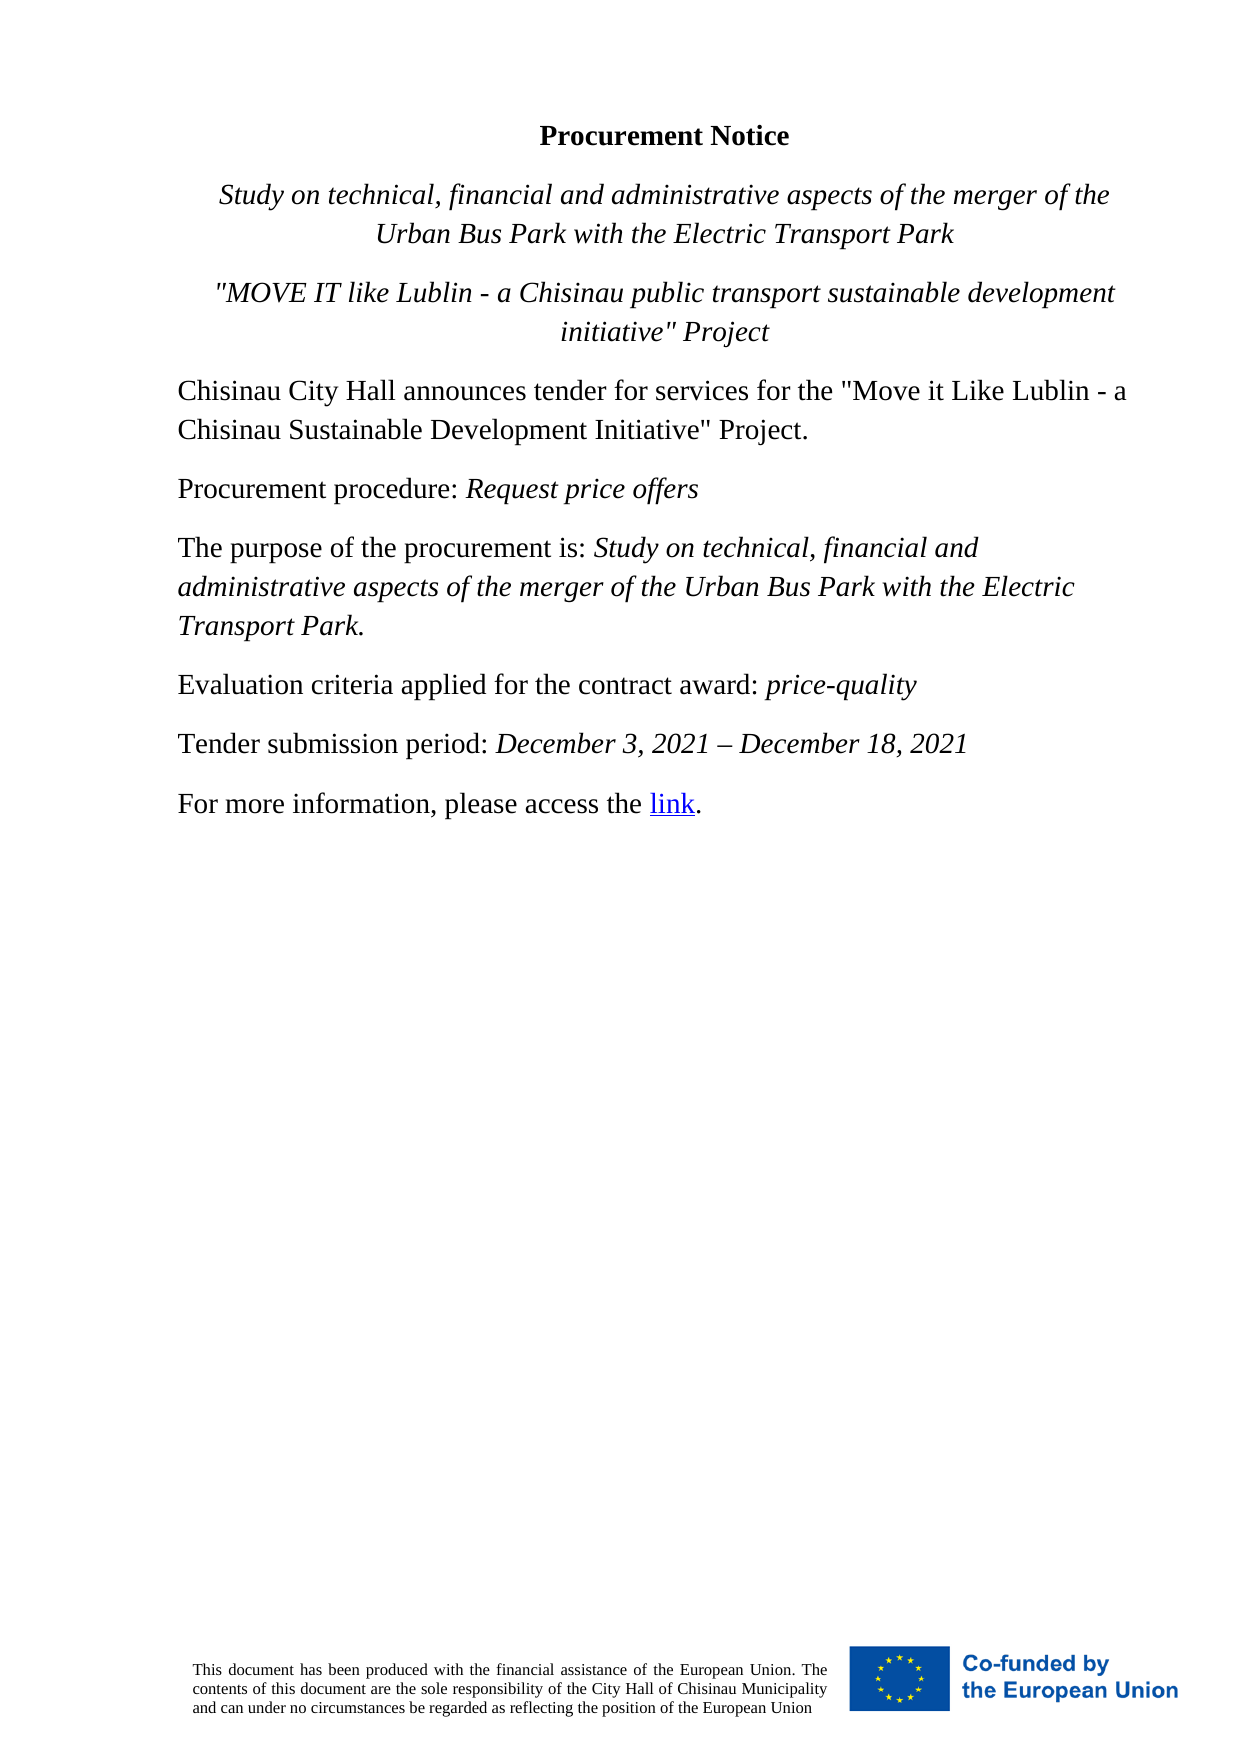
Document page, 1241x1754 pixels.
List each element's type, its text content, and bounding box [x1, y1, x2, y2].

text The purpose of the procurement is: Study on technical, financial and administrative aspects of the merger of the Urban Bus Park with the Electric Transport Park. [177, 531, 1152, 641]
text Procurement procedure: Request price offers [177, 471, 1152, 505]
text Tender submission period: December 3, 2021 – December 18, 2021 [177, 726, 1152, 760]
text "MOVE IT like Lublin - a Chisinau public transport sustainable development initiative" Project [177, 275, 1152, 347]
text Procurement Notice [177, 118, 1152, 152]
picture [846, 1642, 1183, 1711]
text For more information, please access the link. [177, 786, 1152, 819]
text Chisinau City Hall announces tender for services for the "Move it Like Lublin - a Chisinau Sustainable Development Initiative" Project. [177, 373, 1152, 445]
text Study on technical, financial and administrative aspects of the merger of the Urban Bus Park with the Electric Transport Park [177, 177, 1152, 249]
text Evaluation criteria applied for the contract award: price-quality [177, 667, 1152, 701]
